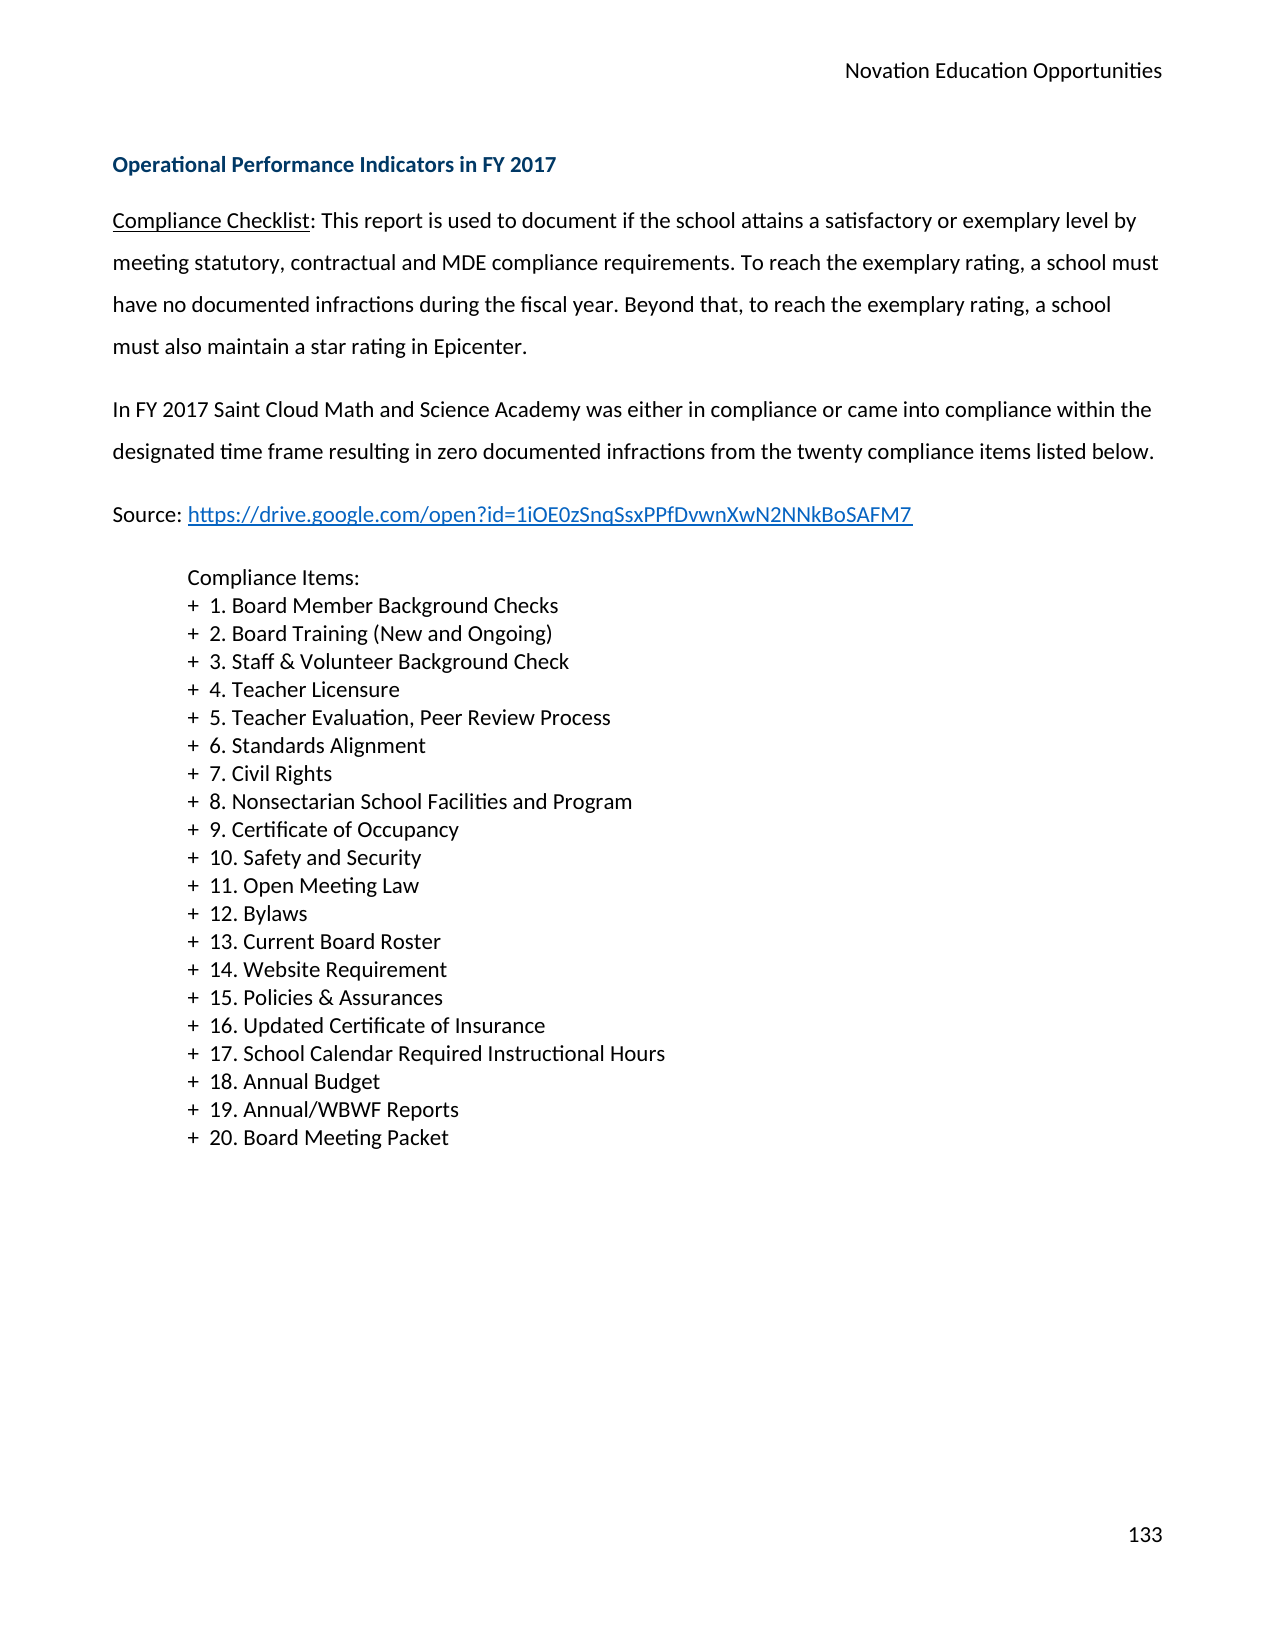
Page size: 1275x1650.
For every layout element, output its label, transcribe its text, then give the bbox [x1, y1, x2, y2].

list + 19. Annual/WBWF Reports [187, 1095, 1162, 1123]
list + 17. School Calendar Required Instructional Hours [187, 1039, 1162, 1067]
list + 7. Civil Rights [187, 759, 1162, 787]
text Compliance Checklist: This report is used to document if the school attains a satisfactory or exemplary level by meeting statutory, contractual and MDE compliance requirements. To reach the exemplary rating, a school must have no documented infractions during the fiscal year. Beyond that, to reach the exemplary rating, a school must also maintain a star rating in Epicenter. [112, 207, 1162, 361]
subtitle Operational Performance Indicators in FY 2017 [112, 150, 1162, 178]
list + 13. Current Board Roster [187, 927, 1162, 955]
list + 15. Policies & Assurances [187, 983, 1162, 1011]
list + 5. Teacher Evaluation, Peer Review Process [187, 703, 1162, 731]
list Compliance Items: [187, 563, 1162, 591]
text In FY 2017 Saint Cloud Math and Science Academy was either in compliance or came into compliance within the designated time frame resulting in zero documented infractions from the twenty compliance items listed below. [112, 395, 1162, 465]
list + 4. Teacher Licensure [187, 675, 1162, 703]
list + 20. Board Meeting Packet [187, 1123, 1162, 1151]
list + 10. Safety and Security [187, 843, 1162, 871]
list + 18. Annual Budget [187, 1067, 1162, 1095]
text Source: https://drive.google.com/open?id=1iOE0zSnqSsxPPfDvwnXwN2NNkBoSAFM7 [112, 500, 1162, 528]
list + 1. Board Member Background Checks [187, 591, 1162, 619]
list + 3. Staff & Volunteer Background Check [187, 647, 1162, 675]
list + 9. Certificate of Occupancy [187, 815, 1162, 843]
list + 16. Updated Certificate of Insurance [187, 1011, 1162, 1039]
list + 11. Open Meeting Law [187, 871, 1162, 899]
list + 12. Bylaws [187, 899, 1162, 927]
list + 14. Website Requirement [187, 955, 1162, 983]
list + 2. Board Training (New and Ongoing) [187, 619, 1162, 647]
list + 8. Nonsectarian School Facilities and Program [187, 787, 1162, 815]
list + 6. Standards Alignment [187, 731, 1162, 759]
